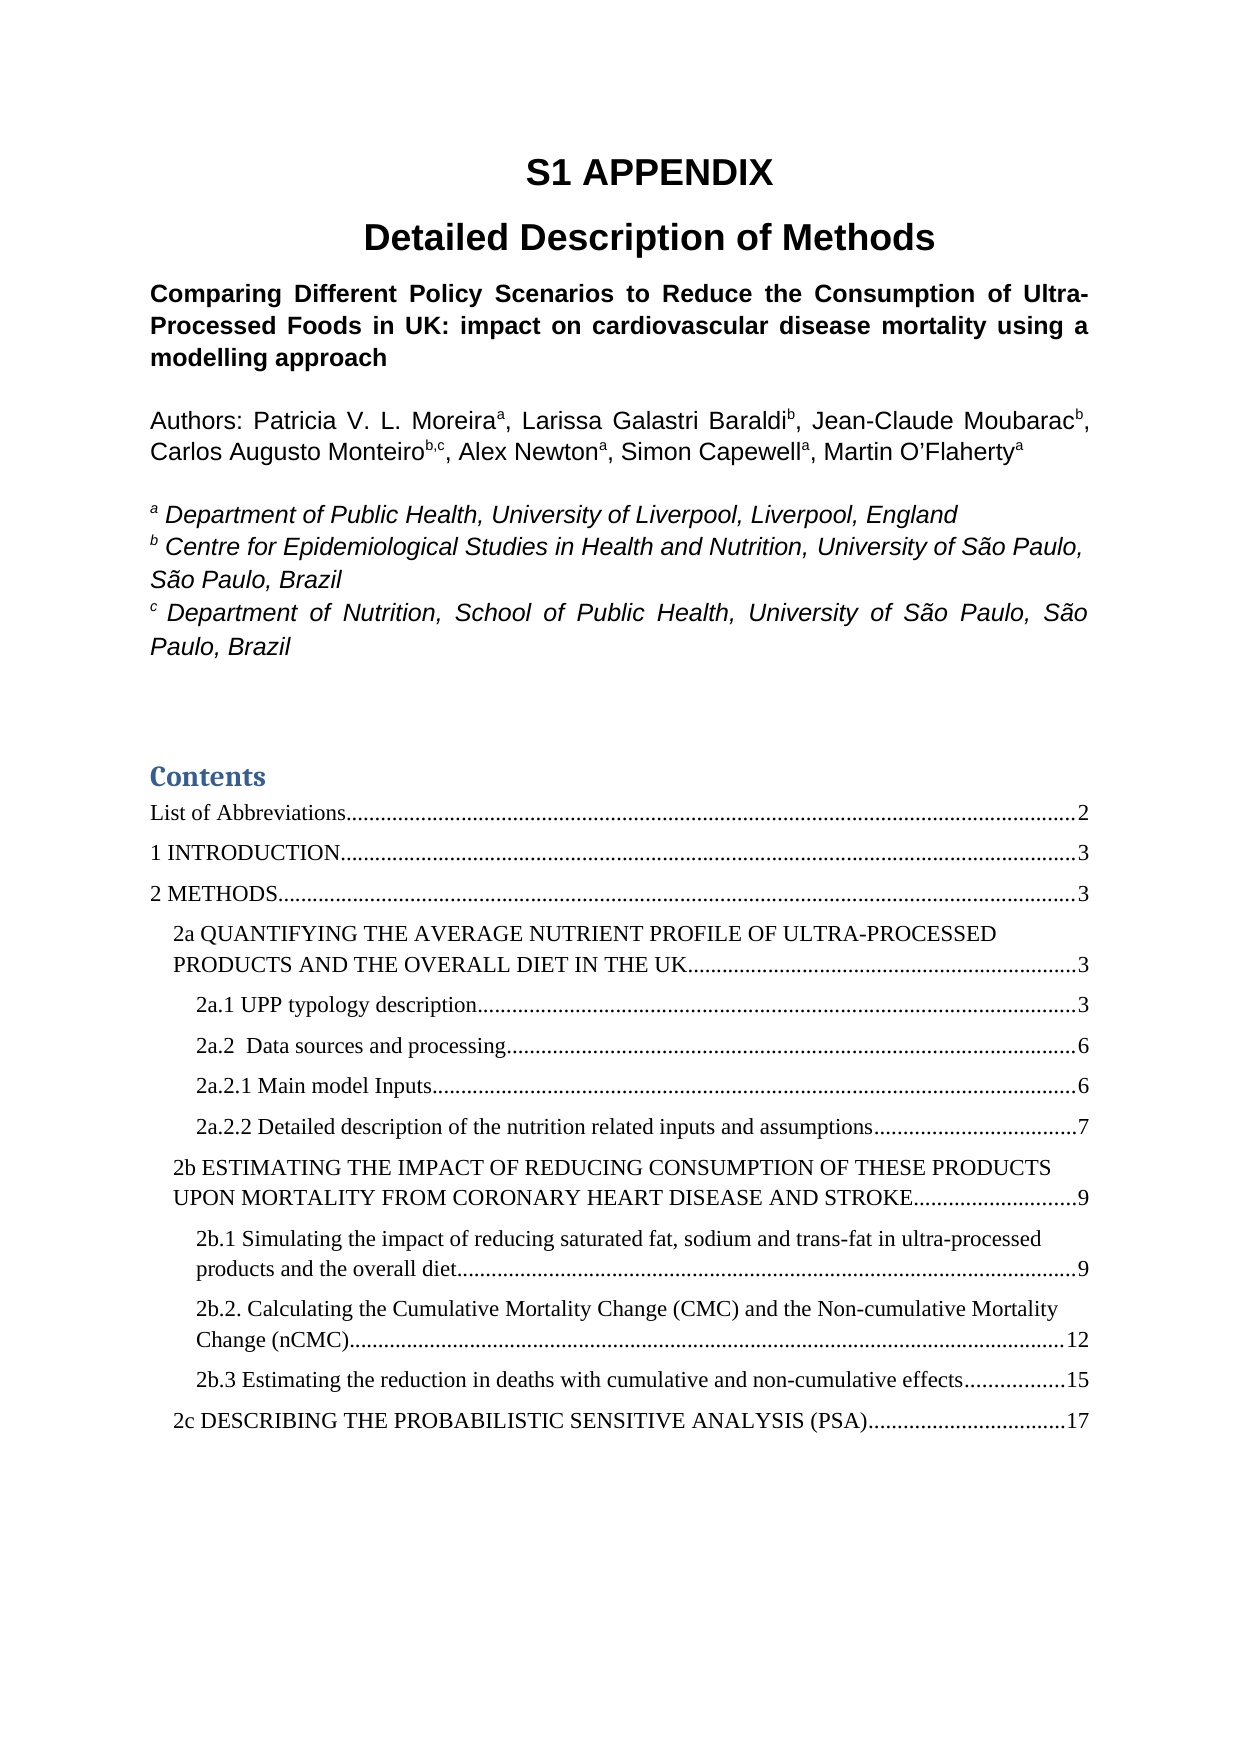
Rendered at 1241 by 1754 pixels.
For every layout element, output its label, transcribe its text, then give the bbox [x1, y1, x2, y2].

text Detailed Description of Methods [150, 215, 1090, 258]
text b Centre for Epidemiological Studies in Health and Nutrition, University of São Paulo, São Paulo, Brazil [150, 532, 1090, 594]
text Comparing Different Policy Scenarios to Reduce the Consumption of Ultra-Processed Foods in UK: impact on cardiovascular disease mortality using a modelling approach [150, 279, 1090, 371]
text S1 APPENDIX [150, 150, 1090, 193]
text c Department of Nutrition, School of Public Health, University of São Paulo, São Paulo, Brazil [150, 598, 1090, 661]
text a Department of Public Health, University of Liverpool, Liverpool, England [150, 500, 1090, 529]
text Authors: Patricia V. L. Moreiraa, Larissa Galastri Baraldib, Jean-Claude Moubaracb, Carlos Augusto Monteirob,c, Alex Newtona, Simon Capewella, Martin O’Flahertya [150, 406, 1090, 466]
